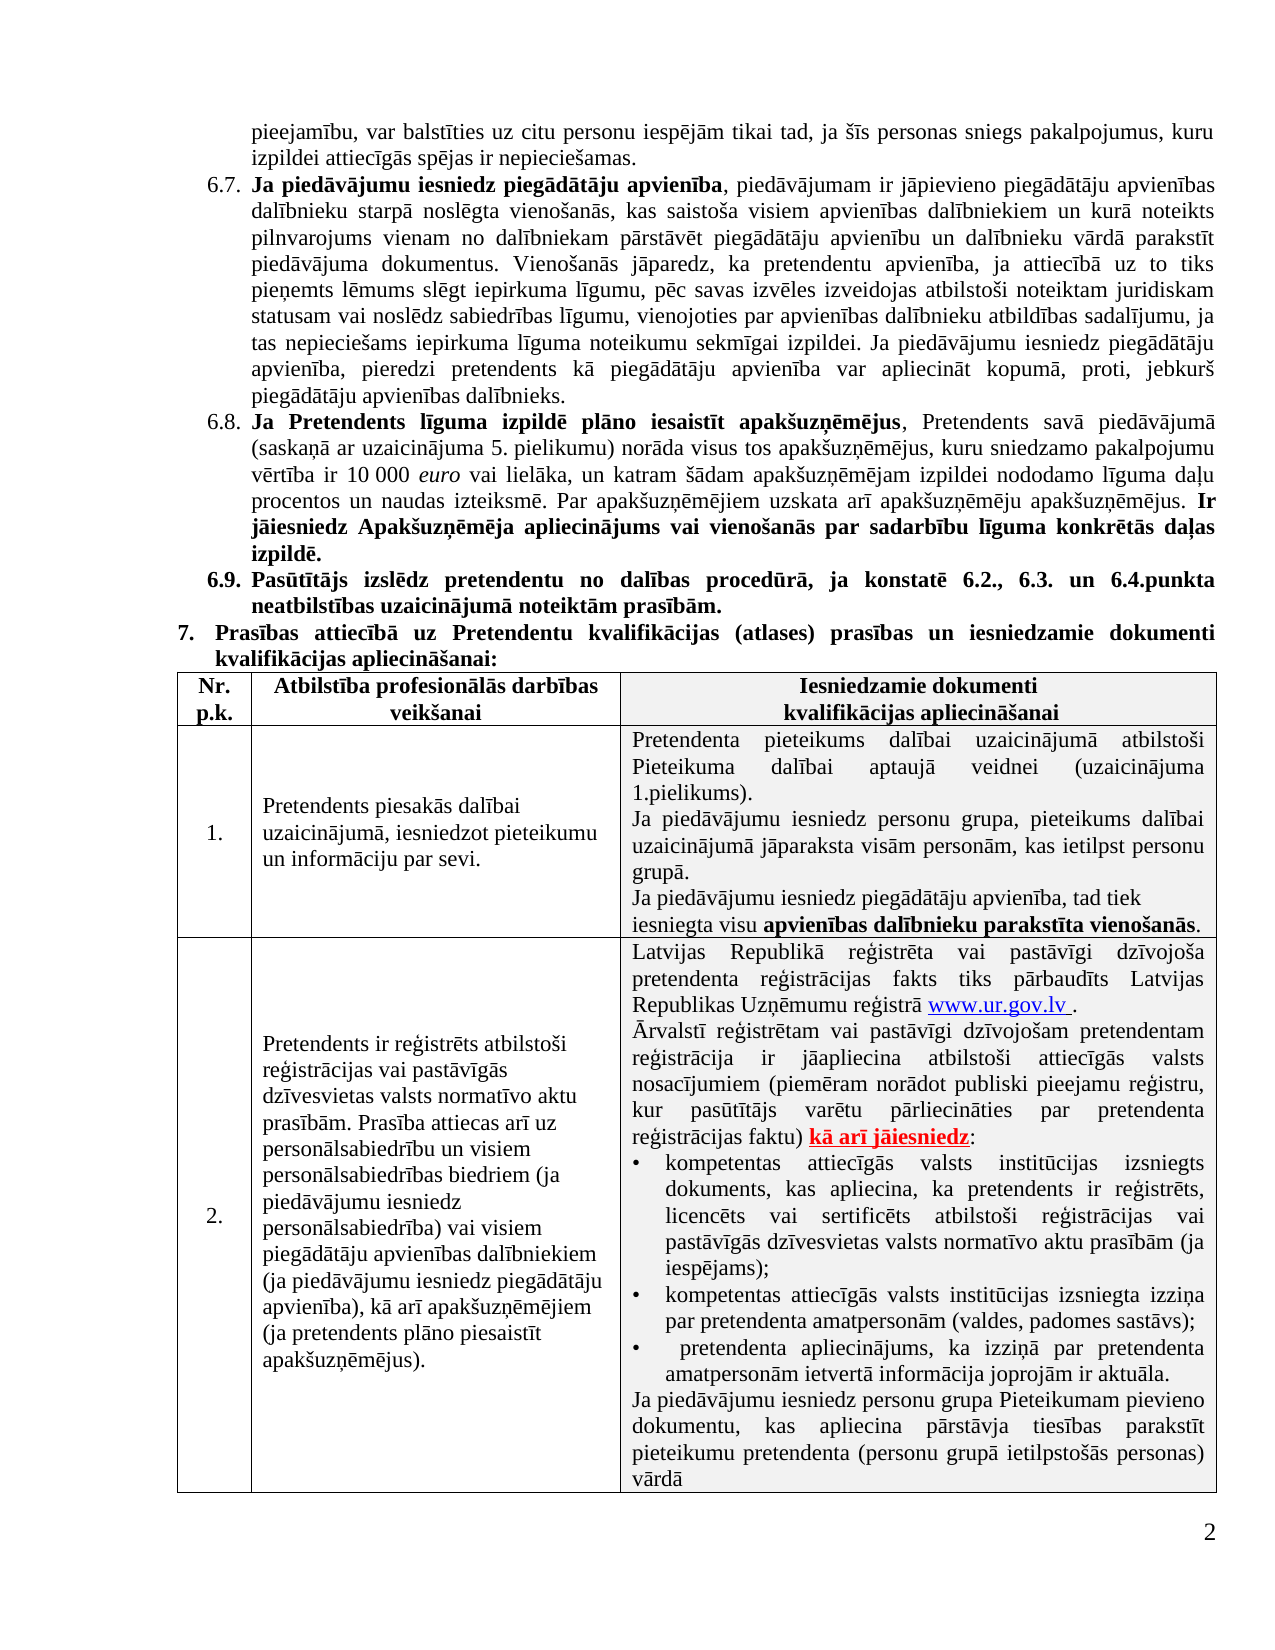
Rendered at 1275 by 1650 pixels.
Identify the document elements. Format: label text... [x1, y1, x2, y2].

table_cell Latvijas Republikā reģistrēta vai pastāvīgi dzīvojoša pretendenta reģistrācijas fakts tiks pārbaudīts Latvijas Republikas Uzņēmumu reģistrā www.ur.gov.lv . Ārvalstī reģistrētam vai pastāvīgi dzīvojošam pretendentam reģistrācija ir jāapliecina atbilstoši attiecīgās valsts nosacījumiem (piemēram norādot publiski pieejamu reģistru, kur pasūtītājs varētu pārliecināties par pretendenta reģistrācijas faktu) kā arī jāiesniedz: • kompetentas attiecīgās valsts institūcijas izsniegts dokuments, kas apliecina, ka pretendents ir reģistrēts, licencēts vai sertificēts atbilstoši reģistrācijas vai pastāvīgās dzīvesvietas valsts normatīvo aktu prasībām (ja iespējams); • kompetentas attiecīgās valsts institūcijas izsniegta izziņa par pretendenta amatpersonām (valdes, padomes sastāvs); • pretendenta apliecinājums, ka izziņā par pretendenta amatpersonām ietvertā informācija joprojām ir aktuāla. Ja piedāvājumu iesniedz personu grupa Pieteikumam pievieno dokumentu, kas apliecina pārstāvja tiesības parakstīt pieteikumu pretendenta (personu grupā ietilpstošās personas) vārdā [621, 938, 1216, 1492]
list Pasūtītājs izslēdz pretendentu no dalības procedūrā, ja konstatē 6.2., 6.3. un 6.4.punkta neatbilstības uzaicinājumā noteiktām prasībām. [207, 566, 1216, 619]
list Ja piedāvājumu iesniedz piegādātāju apvienība, piedāvājumam ir jāpievieno piegādātāju apvienības dalībnieku starpā noslēgta vienošanās, kas saistoša visiem apvienības dalībniekiem un kurā noteikts pilnvarojums vienam no dalībniekam pārstāvēt piegādātāju apvienību un dalībnieku vārdā parakstīt piedāvājuma dokumentus. Vienošanās jāparedz, ka pretendentu apvienība, ja attiecībā uz to tiks pieņemts lēmums slēgt iepirkuma līgumu, pēc savas izvēles izveidojas atbilstoši noteiktam juridiskam statusam vai noslēdz sabiedrības līgumu, vienojoties par apvienības dalībnieku atbildības sadalījumu, ja tas nepieciešams iepirkuma līguma noteikumu sekmīgai izpildei. Ja piedāvājumu iesniedz piegādātāju apvienība, pieredzi pretendents kā piegādātāju apvienība var apliecināt kopumā, proti, jebkurš piegādātāju apvienības dalībnieks. [207, 171, 1216, 408]
list Ja Pretendents līguma izpildē plāno iesaistīt apakšuzņēmējus, Pretendents savā piedāvājumā (saskaņā ar uzaicinājuma 5. pielikumu) norāda visus tos apakšuzņēmējus, kuru sniedzamo pakalpojumu vērtība ir 10 000 euro vai lielāka, un katram šādam apakšuzņēmējam izpildei nododamo līguma daļu procentos un naudas izteiksmē. Par apakšuzņēmējiem uzskata arī apakšuzņēmēju apakšuzņēmējus. Ir jāiesniedz Apakšuzņēmēja apliecinājums vai vienošanās par sadarbību līguma konkrētās daļas izpildē. [207, 408, 1216, 566]
table_cell Pretendenta pieteikums dalībai uzaicinājumā atbilstoši Pieteikuma dalībai aptaujā veidnei (uzaicinājuma 1.pielikums). Ja piedāvājumu iesniedz personu grupa, pieteikums dalībai uzaicinājumā jāparaksta visām personām, kas ietilpst personu grupā. Ja piedāvājumu iesniedz piegādātāju apvienība, tad tiek iesniegta visu apvienības dalībnieku parakstīta vienošanās. [621, 726, 1216, 937]
table_cell Pretendents ir reģistrēts atbilstoši reģistrācijas vai pastāvīgās dzīvesvietas valsts normatīvo aktu prasībām. Prasība attiecas arī uz personālsabiedrību un visiem personālsabiedrības biedriem (ja piedāvājumu iesniedz personālsabiedrība) vai visiem piegādātāju apvienības dalībniekiem (ja piedāvājumu iesniedz piegādātāju apvienība), kā arī apakšuzņēmējiem (ja pretendents plāno piesaistīt apakšuzņēmējus). [252, 938, 620, 1492]
table_header Atbilstība profesionālās darbības veikšanai [252, 673, 620, 725]
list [207, 118, 1216, 171]
table_header Iesniedzamie dokumenti kvalifikācijas apliecināšanai [621, 673, 1216, 725]
table_cell 2. [178, 938, 251, 1492]
list Prasības attiecībā uz Pretendentu kvalifikācijas (atlases) prasības un iesniedzamie dokumenti kvalifikācijas apliecināšanai: [177, 619, 1216, 672]
table_cell 1. [178, 726, 251, 937]
table_header Nr. p.k. [178, 673, 251, 725]
table_cell Pretendents piesakās dalībai uzaicinājumā, iesniedzot pieteikumu un informāciju par sevi. [252, 726, 620, 937]
